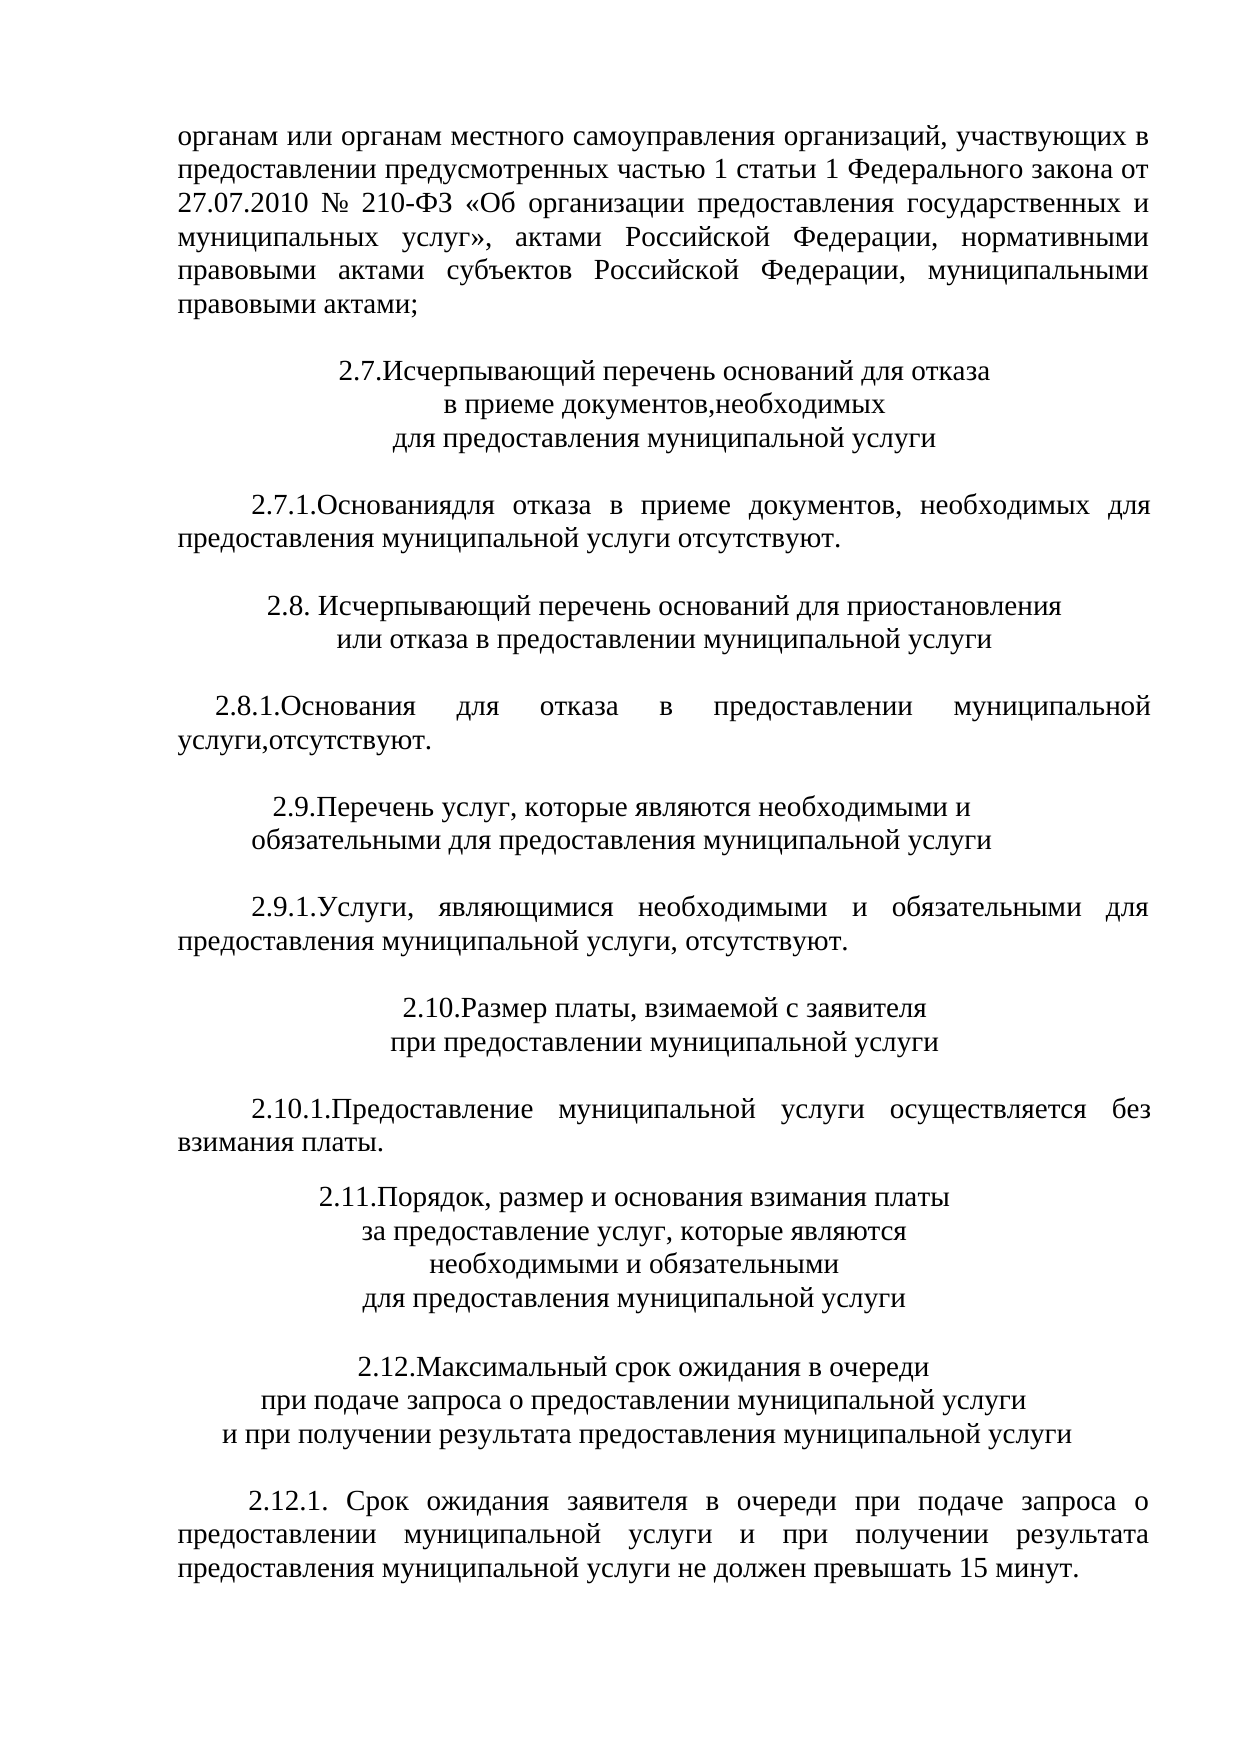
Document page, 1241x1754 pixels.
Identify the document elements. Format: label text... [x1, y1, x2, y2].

text 2.8.1.Основания для отказа в предоставлении муниципальной услуги,отсутствуют. [177, 688, 1152, 755]
text для предоставления муниципальной услуги [177, 1280, 1091, 1313]
text для предоставления муниципальной услуги [177, 420, 1152, 453]
text 2.8. Исчерпывающий перечень оснований для приостановления [177, 588, 1152, 621]
text 2.10.1.Предоставление муниципальной услуги осуществляется без взимания платы. [177, 1091, 1152, 1158]
text необходимыми и обязательными [177, 1246, 1091, 1280]
text 2.10.Размер платы, взимаемой с заявителя [177, 990, 1152, 1024]
text 2.9.Перечень услуг, которые являются необходимыми и обязательными для предоставления муниципальной услуги [177, 789, 1066, 856]
text при предоставлении муниципальной услуги [177, 1024, 1152, 1057]
text 2.9.1.Услуги, являющимися необходимыми и обязательными для предоставления муниципальной услуги, отсутствуют. [177, 889, 1149, 957]
text и при получении результата предоставления муниципальной услуги [177, 1416, 1110, 1449]
text при подаче запроса о предоставлении муниципальной услуги [177, 1382, 1110, 1416]
text в приеме документов,необходимых [177, 386, 1152, 420]
text 2.11.Порядок, размер и основания взимания платы [177, 1179, 1091, 1213]
text 2.12.1. Срок ожидания заявителя в очереди при подаче запроса о предоставлении муниципальной услуги и при получении результата предоставления муниципальной услуги не должен превышать 15 минут. [177, 1483, 1149, 1584]
text 2.12.Максимальный срок ожидания в очереди [177, 1349, 1110, 1382]
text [177, 118, 1149, 319]
text за предоставление услуг, которые являются [177, 1213, 1091, 1246]
text или отказа в предоставлении муниципальной услуги [177, 621, 1152, 655]
text 2.7.Исчерпывающий перечень оснований для отказа [177, 353, 1152, 386]
text 2.7.1.Основаниядля отказа в приеме документов, необходимых для предоставления муниципальной услуги отсутствуют. [177, 487, 1152, 554]
